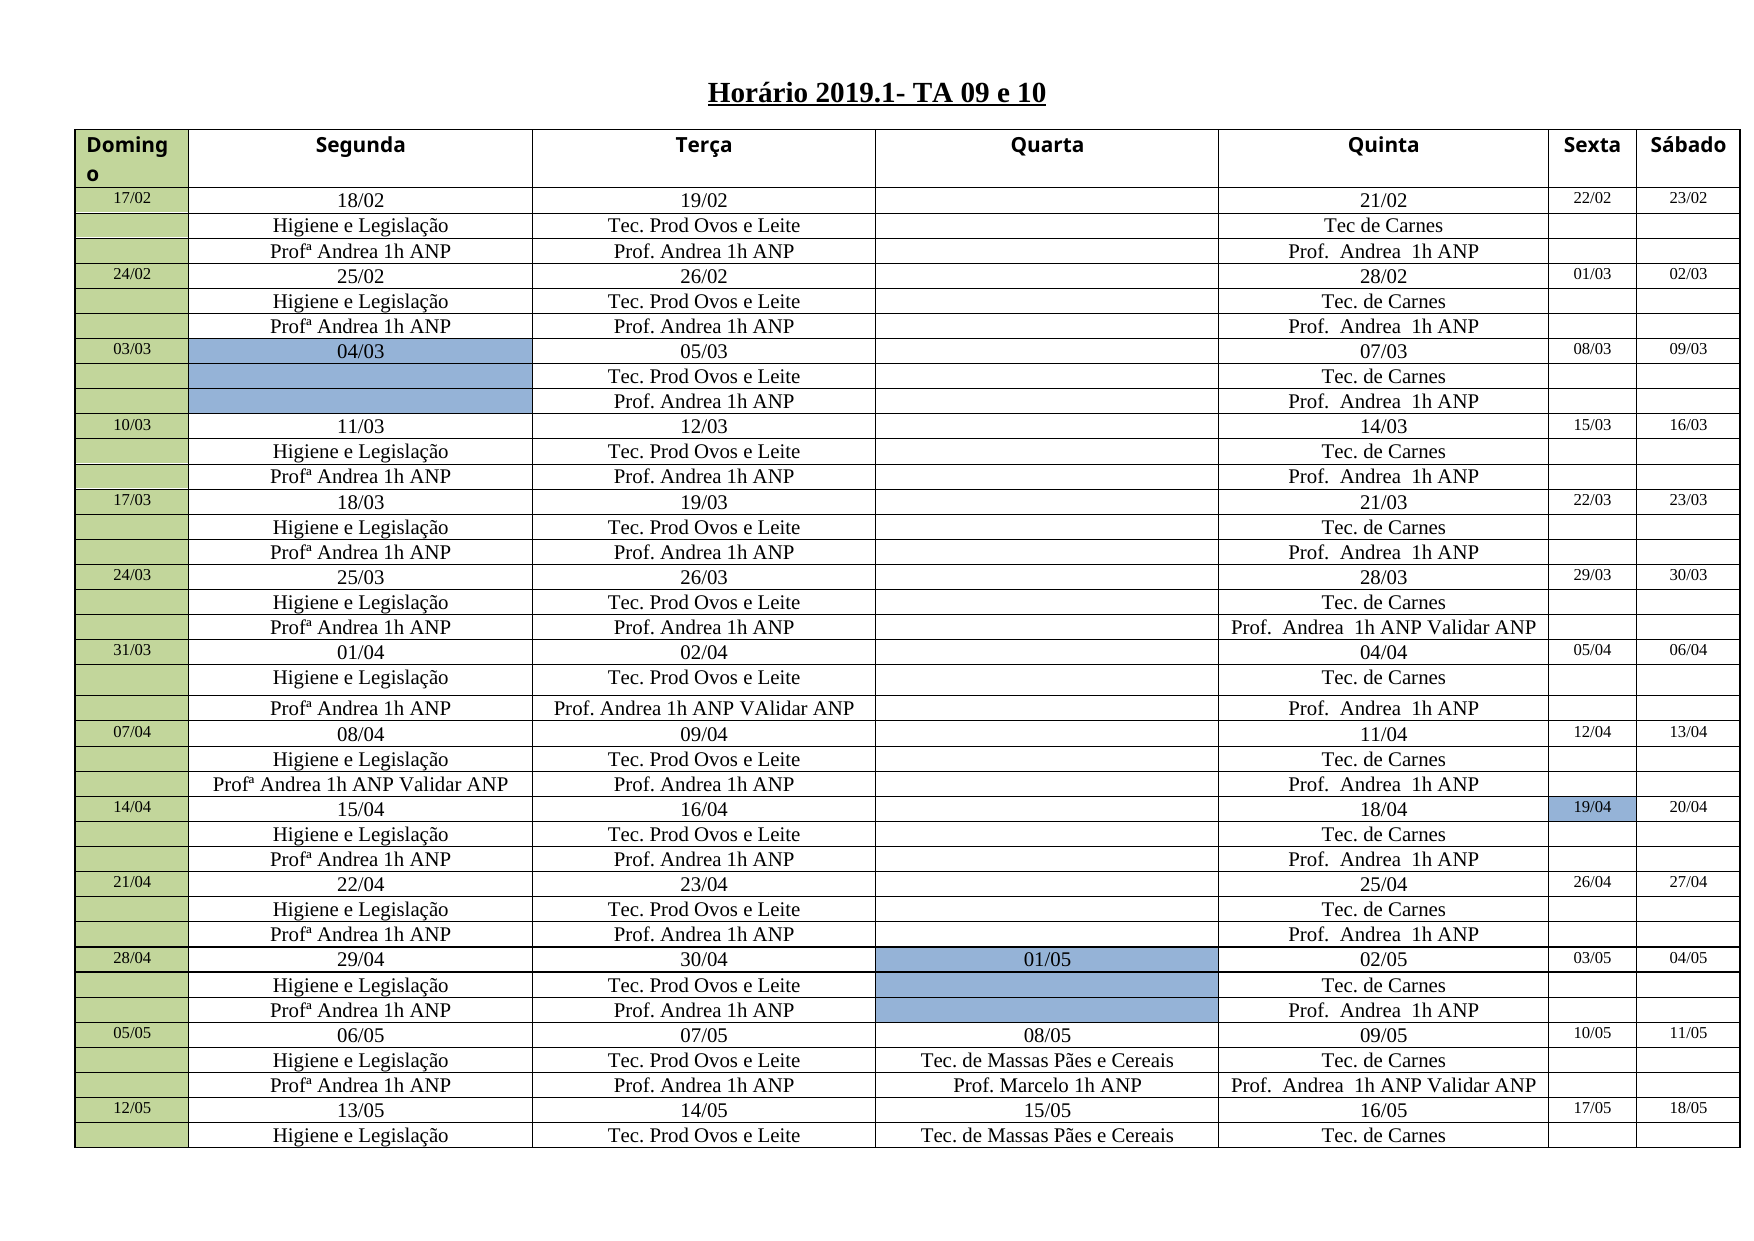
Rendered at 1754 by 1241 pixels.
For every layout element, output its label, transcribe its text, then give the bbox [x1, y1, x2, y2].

table_cell Prof. Andrea 1h ANP [533, 314, 875, 338]
table_cell [1549, 590, 1636, 614]
table_cell 22/02 [1549, 188, 1636, 212]
table_cell [1637, 540, 1739, 564]
table_cell 04/03 [189, 339, 532, 363]
table_cell [1637, 847, 1739, 871]
table_cell [876, 565, 1218, 589]
table_cell Tec. de Carnes [1219, 289, 1548, 313]
table_cell [76, 590, 188, 614]
table_cell Higiene e Legislação [189, 973, 532, 997]
table_cell [1549, 515, 1636, 539]
table_cell [876, 897, 1218, 921]
table_cell Tec de Carnes [1219, 214, 1548, 237]
table_cell [1549, 314, 1636, 338]
table_cell 05/03 [533, 339, 875, 363]
table_cell [1637, 439, 1739, 463]
table_cell [1637, 615, 1739, 639]
table_cell 02/04 [533, 640, 875, 664]
table_cell Higiene e Legislação [189, 214, 532, 237]
table_cell 03/03 [76, 339, 188, 363]
table_cell Tec. de Carnes [1219, 1123, 1548, 1147]
table_cell [1637, 515, 1739, 539]
table_cell [1637, 364, 1739, 388]
table_cell 15/03 [1549, 414, 1636, 438]
table_cell [76, 1073, 188, 1097]
table_cell Tec. Prod Ovos e Leite [533, 590, 875, 614]
table_cell [1549, 922, 1636, 946]
table_cell [876, 747, 1218, 771]
table_cell 06/05 [189, 1023, 532, 1047]
table_cell Profª Andrea 1h ANP [189, 540, 532, 564]
table_cell [876, 872, 1218, 896]
table_cell [876, 414, 1218, 438]
table_cell 02/05 [1219, 948, 1548, 971]
table_cell Tec. Prod Ovos e Leite [533, 515, 875, 539]
table_cell Prof. Andrea 1h ANP [1219, 847, 1548, 871]
table_cell Prof. Andrea 1h ANP [533, 1073, 875, 1097]
table_cell Higiene e Legislação [189, 747, 532, 771]
table_cell [76, 540, 188, 564]
table_cell 17/05 [1549, 1098, 1636, 1122]
table_cell [876, 490, 1218, 514]
table_cell [76, 615, 188, 639]
table_cell [1637, 239, 1739, 263]
table_cell [76, 214, 188, 237]
table_cell [1637, 1123, 1739, 1147]
table_cell 15/05 [876, 1098, 1218, 1122]
table_cell [189, 389, 532, 413]
table_cell 20/04 [1637, 797, 1739, 821]
table_cell 13/05 [189, 1098, 532, 1122]
table_cell 05/04 [1549, 640, 1636, 664]
table_cell [876, 465, 1218, 488]
table_cell 07/05 [533, 1023, 875, 1047]
table_cell 11/03 [189, 414, 532, 438]
table_cell [1549, 239, 1636, 263]
table_cell [76, 465, 188, 488]
table_cell 08/03 [1549, 339, 1636, 363]
table_cell [1637, 897, 1739, 921]
table_cell 23/03 [1637, 490, 1739, 514]
table_cell [1549, 615, 1636, 639]
table_cell [76, 389, 188, 413]
table_cell [876, 998, 1218, 1022]
table_cell 22/04 [189, 872, 532, 896]
table_cell Prof. Andrea 1h ANP [1219, 922, 1548, 946]
table_cell [1549, 665, 1636, 695]
table_cell [76, 1048, 188, 1072]
table_cell [1549, 540, 1636, 564]
table_cell 16/05 [1219, 1098, 1548, 1122]
table_cell Tec. Prod Ovos e Leite [533, 665, 875, 695]
table_cell [1549, 465, 1636, 488]
table_cell 18/03 [189, 490, 532, 514]
table_cell [1637, 998, 1739, 1022]
table_cell 13/04 [1637, 721, 1739, 746]
table_cell Prof. Andrea 1h ANP [533, 998, 875, 1022]
table_cell Prof. Andrea 1h ANP [1219, 696, 1548, 720]
table_cell [1549, 847, 1636, 871]
table_cell 08/05 [876, 1023, 1218, 1047]
table_cell [1549, 747, 1636, 771]
table_cell 01/05 [876, 948, 1218, 971]
table_cell 25/03 [189, 565, 532, 589]
table_cell Tec. Prod Ovos e Leite [533, 214, 875, 237]
table_cell Prof. Andrea 1h ANP [533, 922, 875, 946]
table_cell Tec. Prod Ovos e Leite [533, 1123, 875, 1147]
table_cell 23/04 [533, 872, 875, 896]
table_cell 10/03 [76, 414, 188, 438]
table_cell 29/03 [1549, 565, 1636, 589]
table_cell 01/04 [189, 640, 532, 664]
table_cell [1549, 772, 1636, 796]
table_cell Profª Andrea 1h ANP [189, 239, 532, 263]
table_cell Tec. de Carnes [1219, 897, 1548, 921]
table_cell [76, 772, 188, 796]
table_cell Tec. de Carnes [1219, 590, 1548, 614]
table_cell Higiene e Legislação [189, 590, 532, 614]
table_cell [876, 721, 1218, 746]
table_cell 01/03 [1549, 264, 1636, 288]
table_cell 28/02 [1219, 264, 1548, 288]
table_cell Tec. de Carnes [1219, 747, 1548, 771]
table_cell Profª Andrea 1h ANP [189, 314, 532, 338]
table_header Terça [533, 130, 875, 187]
table_cell [876, 289, 1218, 313]
table_header Domingo [76, 130, 188, 187]
table_cell [1549, 696, 1636, 720]
table_cell [876, 214, 1218, 237]
table_cell Prof. Andrea 1h ANP [533, 465, 875, 488]
table_cell Tec. de Carnes [1219, 364, 1548, 388]
table_cell [1637, 389, 1739, 413]
table_cell [76, 998, 188, 1022]
table_cell [1549, 439, 1636, 463]
table_cell 12/05 [76, 1098, 188, 1122]
table_cell Tec. de Carnes [1219, 1048, 1548, 1072]
table_cell [1549, 214, 1636, 237]
table_cell 17/02 [76, 188, 188, 212]
table_cell Tec. de Carnes [1219, 515, 1548, 539]
table_cell [876, 540, 1218, 564]
table_cell Prof. Andrea 1h ANP VAlidar ANP [533, 696, 875, 720]
table_cell 14/03 [1219, 414, 1548, 438]
table_cell [876, 847, 1218, 871]
table_cell Higiene e Legislação [189, 1048, 532, 1072]
table_cell Tec. de Carnes [1219, 973, 1548, 997]
table_cell Prof. Andrea 1h ANP [533, 772, 875, 796]
table_cell 21/03 [1219, 490, 1548, 514]
table_cell [1549, 973, 1636, 997]
table_cell [76, 239, 188, 263]
table_cell [876, 439, 1218, 463]
table_cell [876, 515, 1218, 539]
table_cell [1637, 214, 1739, 237]
table_cell Tec. Prod Ovos e Leite [533, 897, 875, 921]
table_cell Higiene e Legislação [189, 1123, 532, 1147]
table_cell 10/05 [1549, 1023, 1636, 1047]
table_cell Prof. Andrea 1h ANP [533, 847, 875, 871]
table_cell 26/02 [533, 264, 875, 288]
table_cell Prof. Andrea 1h ANP [1219, 998, 1548, 1022]
table_cell 18/05 [1637, 1098, 1739, 1122]
table_cell [1637, 822, 1739, 846]
table_cell [76, 289, 188, 313]
table_cell [1637, 747, 1739, 771]
table_cell [1637, 1073, 1739, 1097]
table_cell 21/02 [1219, 188, 1548, 212]
table_cell [1637, 465, 1739, 488]
table_cell Profª Andrea 1h ANP [189, 615, 532, 639]
table_cell 25/04 [1219, 872, 1548, 896]
table_cell [876, 188, 1218, 212]
table_cell [1637, 1048, 1739, 1072]
table_cell Tec. Prod Ovos e Leite [533, 1048, 875, 1072]
table_cell Tec. Prod Ovos e Leite [533, 364, 875, 388]
table_cell 07/03 [1219, 339, 1548, 363]
table_cell Profª Andrea 1h ANP [189, 465, 532, 488]
table_cell Tec. de Carnes [1219, 822, 1548, 846]
table_cell Tec. de Carnes [1219, 665, 1548, 695]
table_cell [876, 389, 1218, 413]
table_cell Prof. Andrea 1h ANP [1219, 314, 1548, 338]
table_cell [1549, 364, 1636, 388]
table_cell 04/04 [1219, 640, 1548, 664]
table_cell Profª Andrea 1h ANP [189, 847, 532, 871]
table_cell [76, 314, 188, 338]
table_cell 14/04 [76, 797, 188, 821]
table_header Quarta [876, 130, 1218, 187]
table_cell 31/03 [76, 640, 188, 664]
table_header Segunda [189, 130, 532, 187]
table_cell 19/04 [1549, 797, 1636, 821]
table_cell [76, 364, 188, 388]
table_cell 11/05 [1637, 1023, 1739, 1047]
table_cell Profª Andrea 1h ANP [189, 998, 532, 1022]
table_cell Profª Andrea 1h ANP [189, 696, 532, 720]
table_cell 28/03 [1219, 565, 1548, 589]
table_cell [1637, 696, 1739, 720]
table_header Quinta [1219, 130, 1548, 187]
table_cell Prof. Andrea 1h ANP [1219, 465, 1548, 488]
table_cell Prof. Andrea 1h ANP Validar ANP [1219, 615, 1548, 639]
table_cell Higiene e Legislação [189, 439, 532, 463]
table_header Sábado [1637, 130, 1739, 187]
table_cell [876, 640, 1218, 664]
table_cell Prof. Andrea 1h ANP [533, 239, 875, 263]
table_cell [76, 665, 188, 695]
table_cell 30/04 [533, 948, 875, 971]
table_cell [876, 973, 1218, 997]
table_cell Tec. Prod Ovos e Leite [533, 822, 875, 846]
table_cell [76, 1123, 188, 1147]
table_cell Prof. Andrea 1h ANP [533, 389, 875, 413]
table_cell Tec. Prod Ovos e Leite [533, 439, 875, 463]
table_cell 19/02 [533, 188, 875, 212]
table_cell 03/05 [1549, 948, 1636, 971]
table_cell Higiene e Legislação [189, 822, 532, 846]
table_cell [1637, 922, 1739, 946]
table_cell [76, 897, 188, 921]
table_cell 23/02 [1637, 188, 1739, 212]
table_cell 28/04 [76, 948, 188, 971]
table_cell [76, 747, 188, 771]
table_cell [876, 264, 1218, 288]
table_cell [76, 439, 188, 463]
table_cell Profª Andrea 1h ANP Validar ANP [189, 772, 532, 796]
table_cell [1637, 314, 1739, 338]
table_cell [876, 922, 1218, 946]
table_header Sexta [1549, 130, 1636, 187]
table_cell [876, 590, 1218, 614]
table_cell [1549, 822, 1636, 846]
table_cell 08/04 [189, 721, 532, 746]
table_cell Prof. Marcelo 1h ANP [876, 1073, 1218, 1097]
table_cell Prof. Andrea 1h ANP [533, 615, 875, 639]
table_cell [876, 339, 1218, 363]
table_cell Profª Andrea 1h ANP [189, 922, 532, 946]
table_cell Prof. Andrea 1h ANP [1219, 239, 1548, 263]
table_cell 25/02 [189, 264, 532, 288]
table_cell [1549, 389, 1636, 413]
table_cell [76, 515, 188, 539]
table_cell Profª Andrea 1h ANP [189, 1073, 532, 1097]
table_cell Prof. Andrea 1h ANP [1219, 772, 1548, 796]
table_cell [876, 239, 1218, 263]
table_cell 21/04 [76, 872, 188, 896]
table_cell Tec. de Massas Pães e Cereais [876, 1123, 1218, 1147]
table_cell [76, 922, 188, 946]
table_cell [76, 847, 188, 871]
table_cell Higiene e Legislação [189, 515, 532, 539]
table_cell [1549, 1123, 1636, 1147]
table_cell 16/03 [1637, 414, 1739, 438]
table_cell [876, 364, 1218, 388]
table_cell Tec. de Carnes [1219, 439, 1548, 463]
table_cell 09/03 [1637, 339, 1739, 363]
table_cell 02/03 [1637, 264, 1739, 288]
table_cell Prof. Andrea 1h ANP Validar ANP [1219, 1073, 1548, 1097]
table_cell Higiene e Legislação [189, 665, 532, 695]
table_cell 18/02 [189, 188, 532, 212]
table_cell 24/03 [76, 565, 188, 589]
table_cell 11/04 [1219, 721, 1548, 746]
table_cell [1637, 665, 1739, 695]
table_cell [1549, 998, 1636, 1022]
table_cell [876, 314, 1218, 338]
table_cell Prof. Andrea 1h ANP [533, 540, 875, 564]
table_cell [876, 797, 1218, 821]
table_cell Prof. Andrea 1h ANP [1219, 540, 1548, 564]
table_cell 16/04 [533, 797, 875, 821]
table_cell [1637, 973, 1739, 997]
table_cell 17/03 [76, 490, 188, 514]
table_cell [876, 696, 1218, 720]
table_cell 18/04 [1219, 797, 1548, 821]
table_cell 07/04 [76, 721, 188, 746]
table_cell Tec. Prod Ovos e Leite [533, 973, 875, 997]
table_cell 04/05 [1637, 948, 1739, 971]
table_cell 19/03 [533, 490, 875, 514]
table_cell Higiene e Legislação [189, 897, 532, 921]
table_cell [1637, 590, 1739, 614]
table_cell [1549, 1073, 1636, 1097]
table_cell Tec. Prod Ovos e Leite [533, 747, 875, 771]
table_cell 26/04 [1549, 872, 1636, 896]
table_cell 24/02 [76, 264, 188, 288]
table_cell Higiene e Legislação [189, 289, 532, 313]
table_cell Prof. Andrea 1h ANP [1219, 389, 1548, 413]
table_cell Tec. Prod Ovos e Leite [533, 289, 875, 313]
table_cell [1637, 289, 1739, 313]
table_cell 29/04 [189, 948, 532, 971]
table_cell 22/03 [1549, 490, 1636, 514]
table_cell 12/04 [1549, 721, 1636, 746]
table_cell [876, 822, 1218, 846]
text Horário 2019.1- TA 09 e 10 [75, 75, 1679, 108]
table_cell [876, 615, 1218, 639]
table_cell 05/05 [76, 1023, 188, 1047]
table_cell 06/04 [1637, 640, 1739, 664]
table_cell [1637, 772, 1739, 796]
table_cell 26/03 [533, 565, 875, 589]
table_cell 30/03 [1637, 565, 1739, 589]
table_cell 09/04 [533, 721, 875, 746]
table_cell [876, 665, 1218, 695]
table_cell Tec. de Massas Pães e Cereais [876, 1048, 1218, 1072]
table_cell 27/04 [1637, 872, 1739, 896]
table_cell 09/05 [1219, 1023, 1548, 1047]
table_cell [876, 772, 1218, 796]
table_cell [76, 822, 188, 846]
table_cell [1549, 897, 1636, 921]
table_cell [76, 973, 188, 997]
table_cell [189, 364, 532, 388]
table_cell 12/03 [533, 414, 875, 438]
table_cell [76, 696, 188, 720]
table_cell 15/04 [189, 797, 532, 821]
table_cell 14/05 [533, 1098, 875, 1122]
table_cell [1549, 1048, 1636, 1072]
table_cell [1549, 289, 1636, 313]
